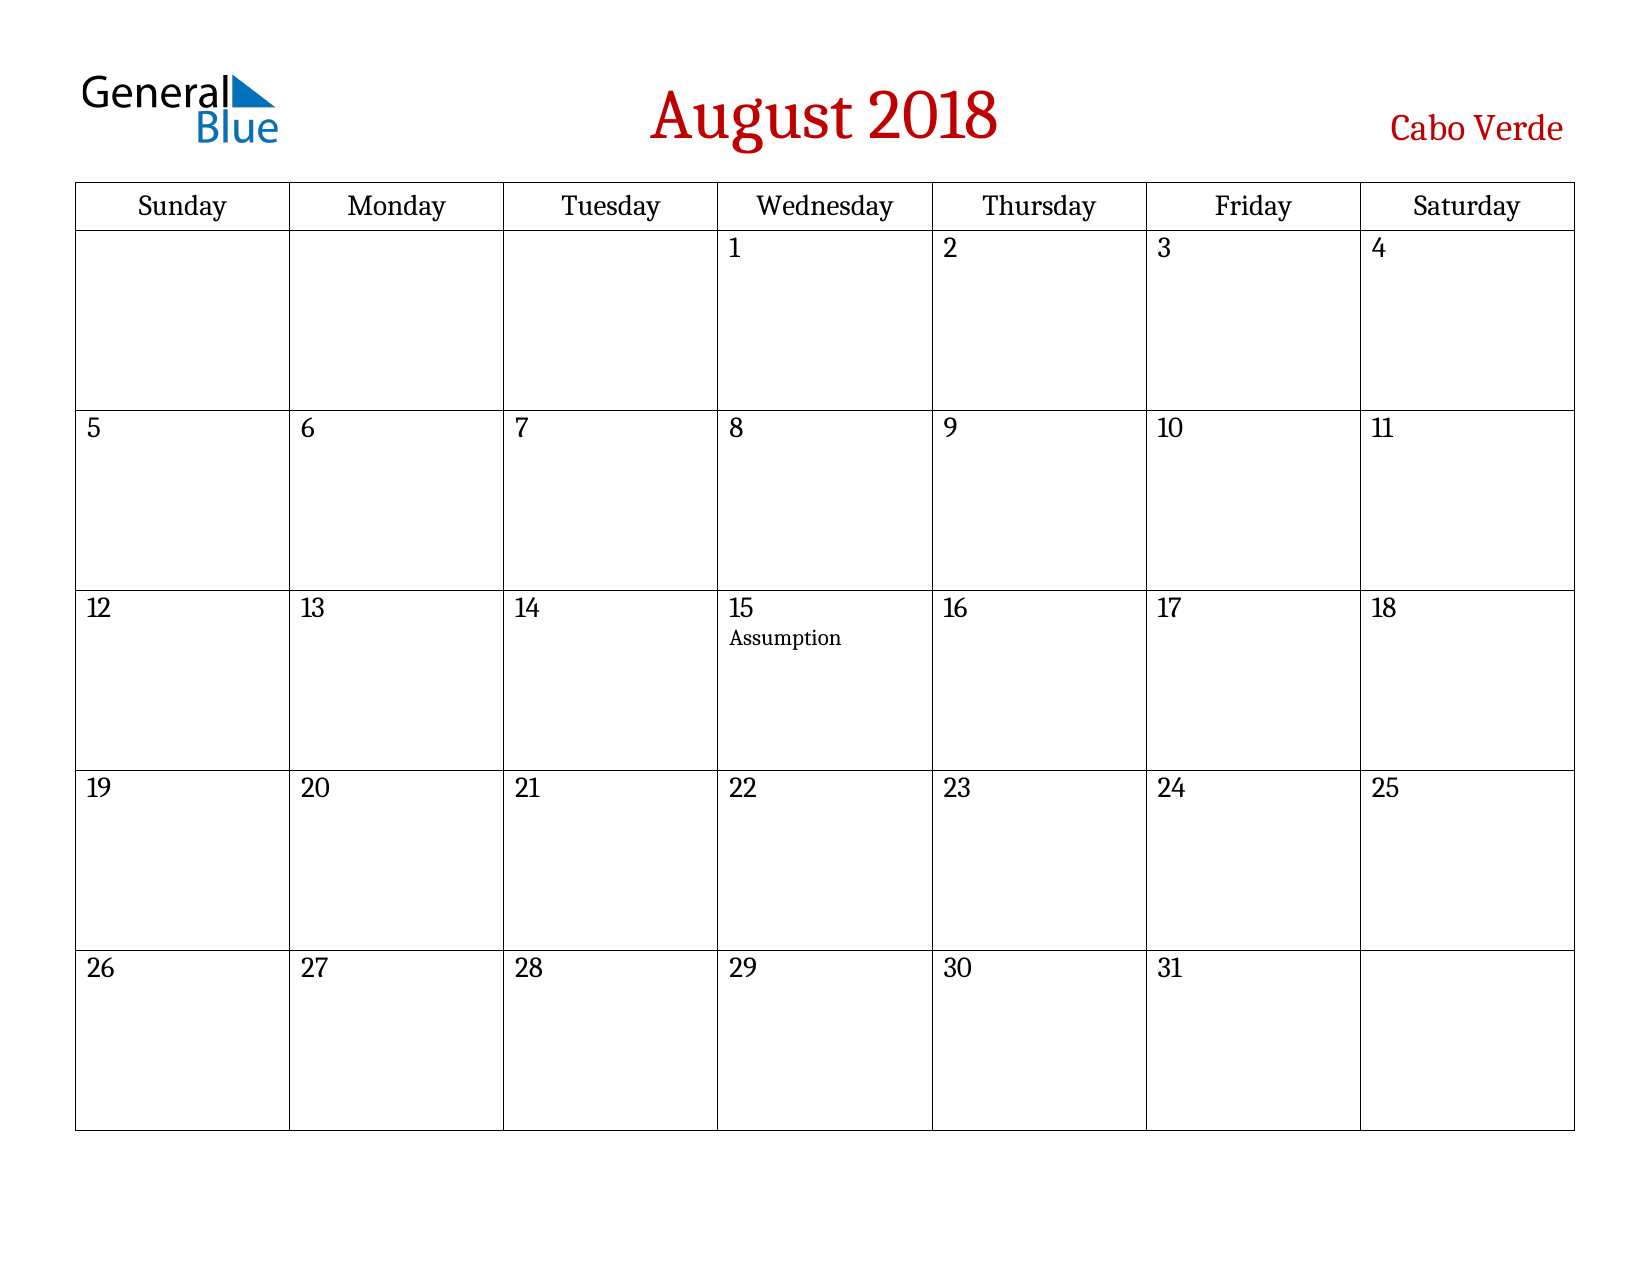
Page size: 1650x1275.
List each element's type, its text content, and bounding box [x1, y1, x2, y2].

table_cell [504, 985, 717, 1130]
table_cell [76, 625, 289, 770]
table_cell 14 [504, 591, 717, 625]
table_cell 13 [290, 591, 503, 625]
table_cell [290, 445, 503, 590]
table_cell 1 [718, 231, 932, 264]
table_cell 12 [76, 591, 289, 625]
table_cell [504, 625, 717, 770]
table_cell [290, 625, 503, 770]
table_cell 16 [933, 591, 1146, 625]
table_cell 29 [718, 951, 932, 985]
table_cell 5 [76, 411, 289, 444]
table_cell Tuesday [504, 183, 717, 230]
table_cell [1361, 805, 1574, 950]
table_cell [1361, 625, 1574, 770]
table_cell 30 [933, 951, 1146, 985]
table_cell [76, 805, 289, 950]
table_header Cabo Verde [1146, 75, 1574, 182]
table_cell 11 [1361, 411, 1574, 444]
table_cell [76, 445, 289, 590]
table_cell [504, 265, 717, 410]
table_cell [718, 445, 932, 590]
table_cell [504, 231, 717, 264]
table_cell [76, 985, 289, 1130]
table_cell Monday [290, 183, 503, 230]
picture [82, 75, 278, 143]
table_cell [1147, 985, 1360, 1130]
table_cell 24 [1147, 771, 1360, 805]
table_cell [1361, 951, 1574, 985]
table_cell 9 [933, 411, 1146, 444]
table_cell 28 [504, 951, 717, 985]
table_cell 10 [1147, 411, 1360, 444]
table_cell [290, 985, 503, 1130]
table_cell Wednesday [718, 183, 932, 230]
table_cell 15 [718, 591, 932, 625]
table_cell 3 [1147, 231, 1360, 264]
table_header [76, 75, 503, 182]
table_cell Thursday [933, 183, 1146, 230]
table_cell 27 [290, 951, 503, 985]
table_cell 26 [76, 951, 289, 985]
table_cell 25 [1361, 771, 1574, 805]
table_cell Assumption [718, 625, 932, 770]
table_cell [504, 805, 717, 950]
table_cell 4 [1361, 231, 1574, 264]
table_cell [1147, 445, 1360, 590]
table_cell [504, 445, 717, 590]
table_cell [1147, 805, 1360, 950]
table_cell Sunday [76, 183, 289, 230]
table_header August 2018 [504, 75, 1146, 182]
table_cell [933, 265, 1146, 410]
table_cell [290, 231, 503, 264]
table_cell [76, 231, 289, 264]
table_cell [718, 985, 932, 1130]
table_cell 2 [933, 231, 1146, 264]
table_cell Saturday [1361, 183, 1574, 230]
table_cell [1147, 265, 1360, 410]
table_cell [76, 265, 289, 410]
table_cell Friday [1147, 183, 1360, 230]
table_cell [933, 445, 1146, 590]
table_cell [933, 985, 1146, 1130]
table_cell 8 [718, 411, 932, 444]
table_cell 7 [504, 411, 717, 444]
table_cell 20 [290, 771, 503, 805]
table_cell [933, 625, 1146, 770]
table_cell [718, 805, 932, 950]
table_cell [1361, 265, 1574, 410]
table_cell [1147, 625, 1360, 770]
table_cell 19 [76, 771, 289, 805]
table_cell 17 [1147, 591, 1360, 625]
table_cell 21 [504, 771, 717, 805]
table_cell [933, 805, 1146, 950]
table_cell 22 [718, 771, 932, 805]
table_cell [1361, 445, 1574, 590]
table_cell 6 [290, 411, 503, 444]
table_cell [290, 805, 503, 950]
table_cell [1361, 985, 1574, 1130]
table_cell 18 [1361, 591, 1574, 625]
table_cell 23 [933, 771, 1146, 805]
table_cell [718, 265, 932, 410]
table_cell [290, 265, 503, 410]
table_cell 31 [1147, 951, 1360, 985]
